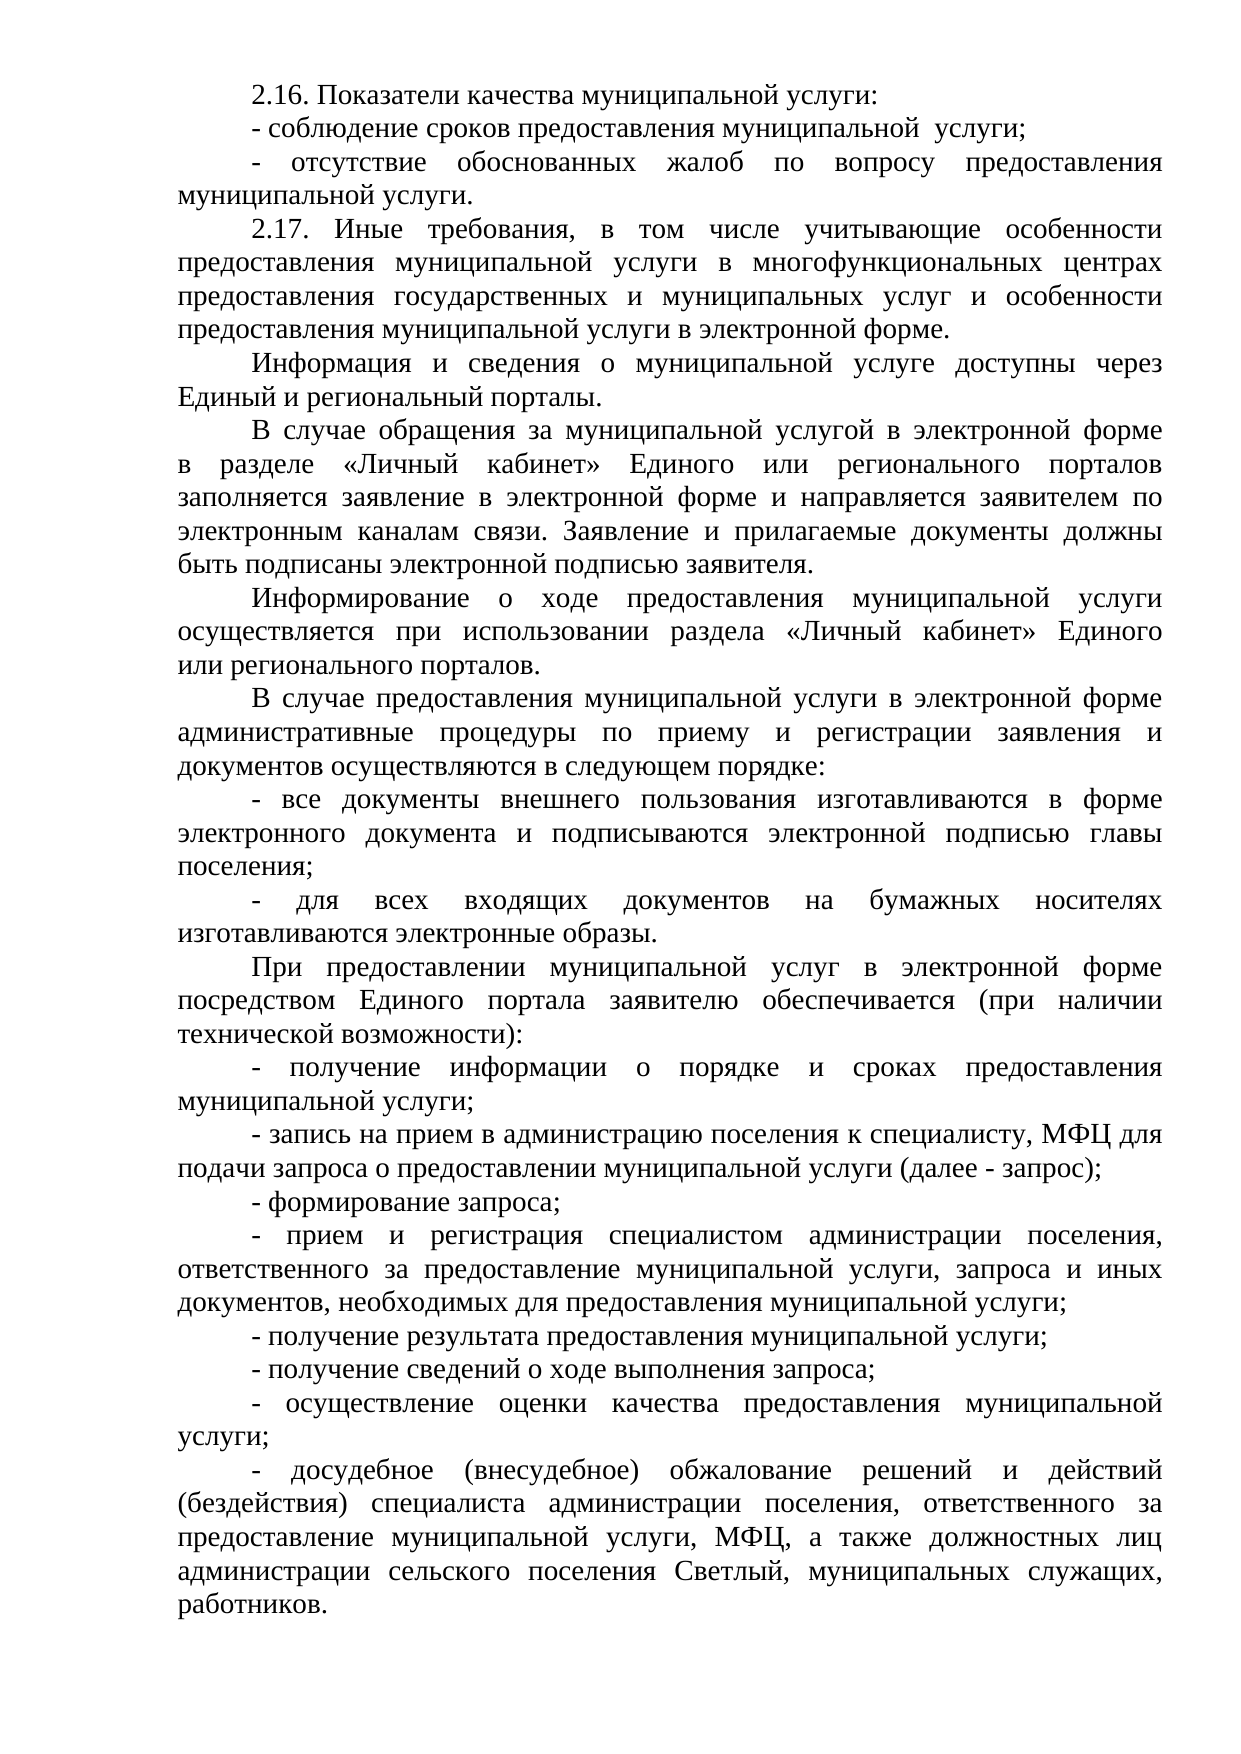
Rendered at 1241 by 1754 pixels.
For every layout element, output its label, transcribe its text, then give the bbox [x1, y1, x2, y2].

text В случае предоставления муниципальной услуги в электронной форме административные процедуры по приему и регистрации заявления и документов осуществляются в следующем порядке: [177, 681, 1163, 781]
text - осуществление оценки качества предоставления муниципальной услуги; [177, 1385, 1163, 1452]
text - формирование запроса; [177, 1184, 1163, 1217]
text - для всех входящих документов на бумажных носителях изготавливаются электронные образы. [177, 882, 1163, 949]
text При предоставлении муниципальной услуг в электронной форме посредством Единого портала заявителю обеспечивается (при наличии технической возможности): [177, 949, 1163, 1049]
text - получение информации о порядке и сроках предоставления муниципальной услуги; [177, 1049, 1163, 1117]
text 2.17. Иные требования, в том числе учитывающие особенности предоставления муниципальной услуги в многофункциональных центрах предоставления государственных и муниципальных услуг и особенности предоставления муниципальной услуги в электронной форме. [177, 211, 1163, 345]
text - запись на прием в администрацию поселения к специалисту, МФЦ для подачи запроса о предоставлении муниципальной услуги (далее - запрос); [177, 1117, 1163, 1184]
text Информация и сведения о муниципальной услуге доступны через Единый и региональный порталы. [177, 345, 1163, 412]
text В случае обращения за муниципальной услугой в электронной форме в разделе «Личный кабинет» Единого или регионального порталов заполняется заявление в электронной форме и направляется заявителем по электронным каналам связи. Заявление и прилагаемые документы должны быть подписаны электронной подписью заявителя. [177, 412, 1163, 580]
text - получение результата предоставления муниципальной услуги; [177, 1318, 1163, 1351]
text - отсутствие обоснованных жалоб по вопросу предоставления муниципальной услуги. [177, 144, 1163, 211]
text - получение сведений о ходе выполнения запроса; [177, 1351, 1163, 1385]
text - прием и регистрация специалистом администрации поселения, ответственного за предоставление муниципальной услуги, запроса и иных документов, необходимых для предоставления муниципальной услуги; [177, 1217, 1163, 1318]
text Информирование о ходе предоставления муниципальной услуги осуществляется при использовании раздела «Личный кабинет» Единого или регионального порталов. [177, 580, 1163, 681]
text - досудебное (внесудебное) обжалование решений и действий (бездействия) специалиста администрации поселения, ответственного за предоставление муниципальной услуги, МФЦ, а также должностных лиц администрации сельского поселения Светлый, муниципальных служащих, работников. [177, 1452, 1163, 1620]
text - все документы внешнего пользования изготавливаются в форме электронного документа и подписываются электронной подписью главы поселения; [177, 781, 1163, 882]
text - соблюдение сроков предоставления муниципальной услуги; [177, 110, 1163, 144]
text 2.16. Показатели качества муниципальной услуги: [177, 77, 1163, 110]
